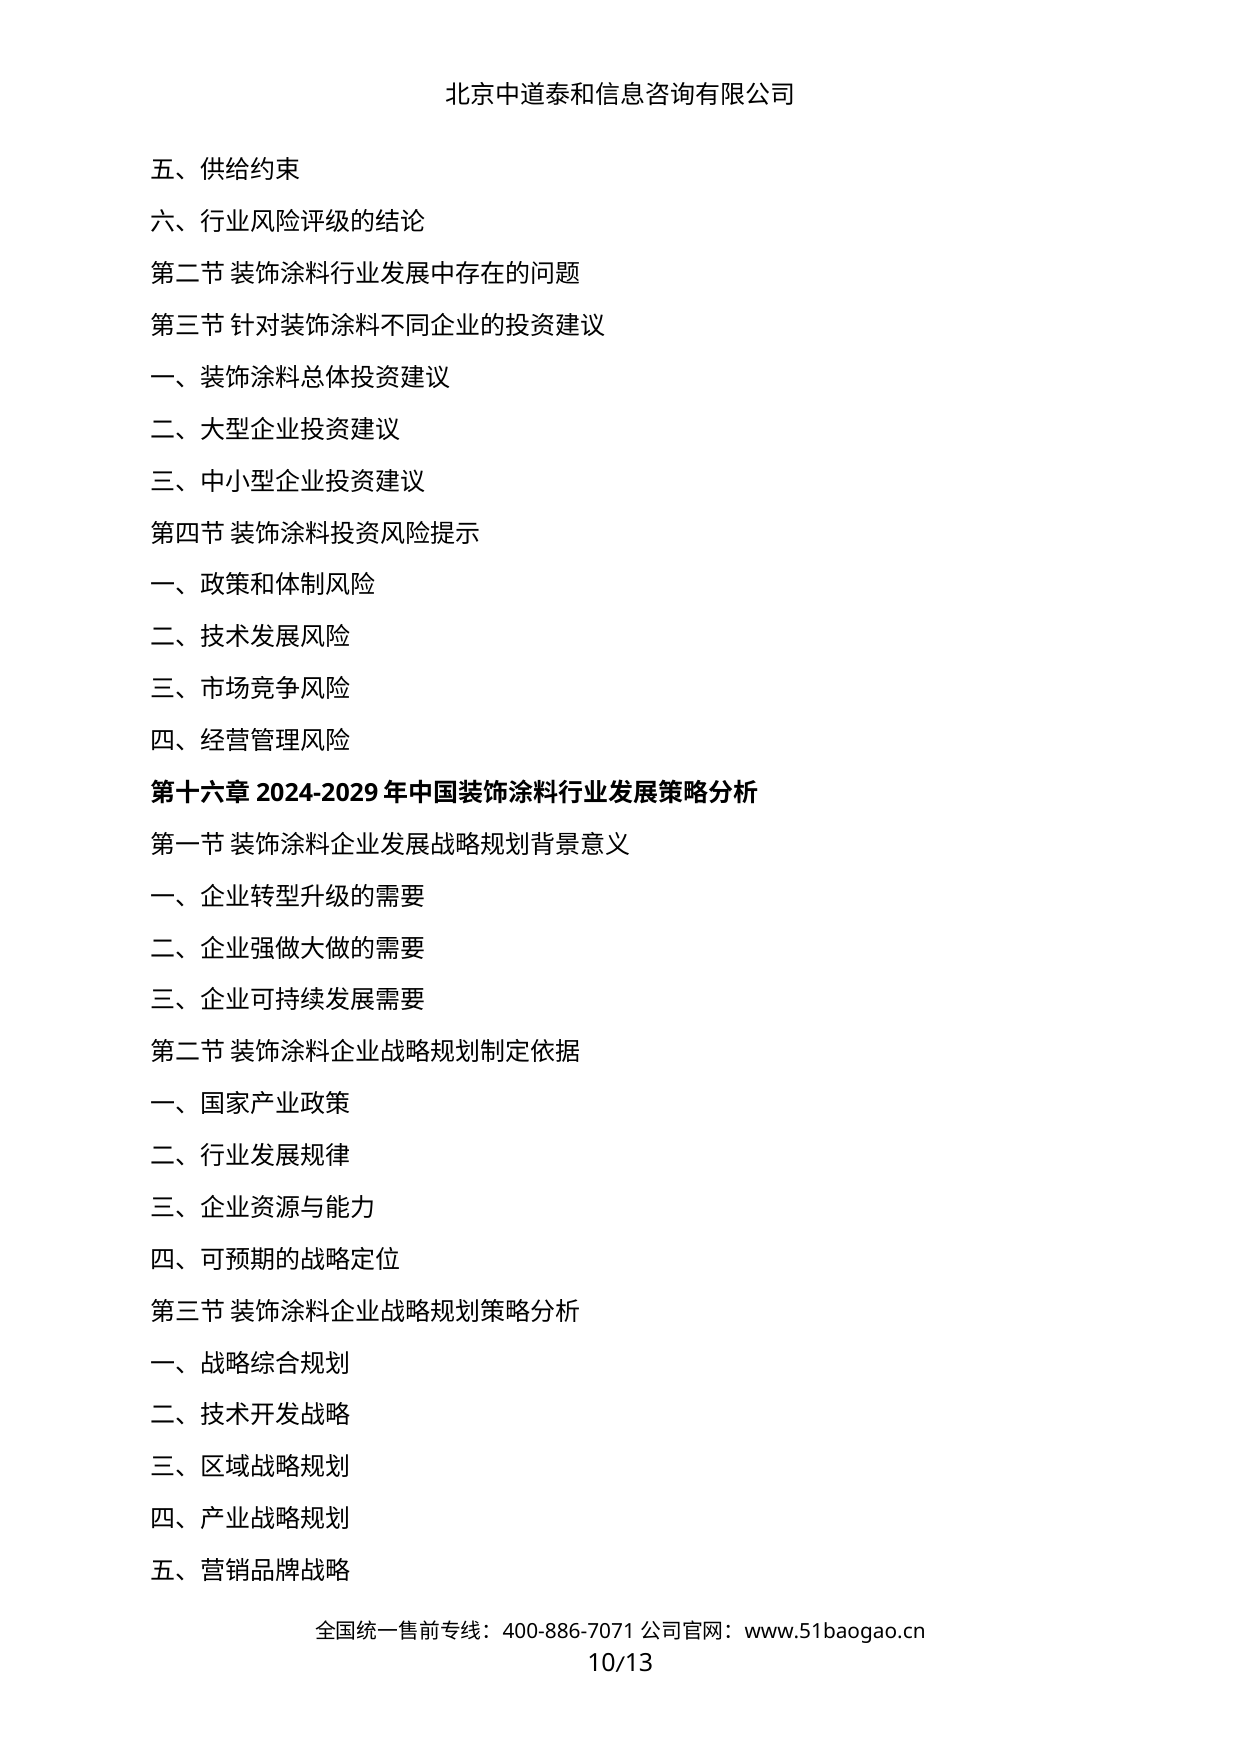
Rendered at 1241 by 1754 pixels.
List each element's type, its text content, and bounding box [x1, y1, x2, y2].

text 五、供给约束 [150, 150, 1090, 186]
text 六、行业风险评级的结论 [150, 202, 1090, 238]
text 二、技术开发战略 [150, 1395, 1090, 1431]
text 一、企业转型升级的需要 [150, 876, 1090, 912]
text 第三节 针对装饰涂料不同企业的投资建议 [150, 306, 1090, 342]
text 二、行业发展规律 [150, 1136, 1090, 1172]
text 一、政策和体制风险 [150, 565, 1090, 601]
text 第二节 装饰涂料企业战略规划制定依据 [150, 1032, 1090, 1068]
text 四、产业战略规划 [150, 1499, 1090, 1535]
text 四、经营管理风险 [150, 721, 1090, 757]
text 二、大型企业投资建议 [150, 409, 1090, 446]
text 三、企业资源与能力 [150, 1187, 1090, 1224]
text 第二节 装饰涂料行业发展中存在的问题 [150, 254, 1090, 290]
text 第三节 装饰涂料企业战略规划策略分析 [150, 1291, 1090, 1327]
text 第一节 装饰涂料企业发展战略规划背景意义 [150, 824, 1090, 861]
text 第四节 装饰涂料投资风险提示 [150, 513, 1090, 549]
text 二、技术发展风险 [150, 617, 1090, 653]
text 四、可预期的战略定位 [150, 1239, 1090, 1276]
text 三、区域战略规划 [150, 1447, 1090, 1483]
text 一、装饰涂料总体投资建议 [150, 357, 1090, 394]
text 第十六章 2024-2029年中国装饰涂料行业发展策略分析 [150, 772, 1090, 809]
text 三、企业可持续发展需要 [150, 980, 1090, 1016]
text 一、国家产业政策 [150, 1084, 1090, 1120]
text 三、市场竞争风险 [150, 669, 1090, 705]
text 三、中小型企业投资建议 [150, 461, 1090, 497]
text 一、战略综合规划 [150, 1343, 1090, 1379]
text 二、企业强做大做的需要 [150, 928, 1090, 964]
text 五、营销品牌战略 [150, 1551, 1090, 1587]
